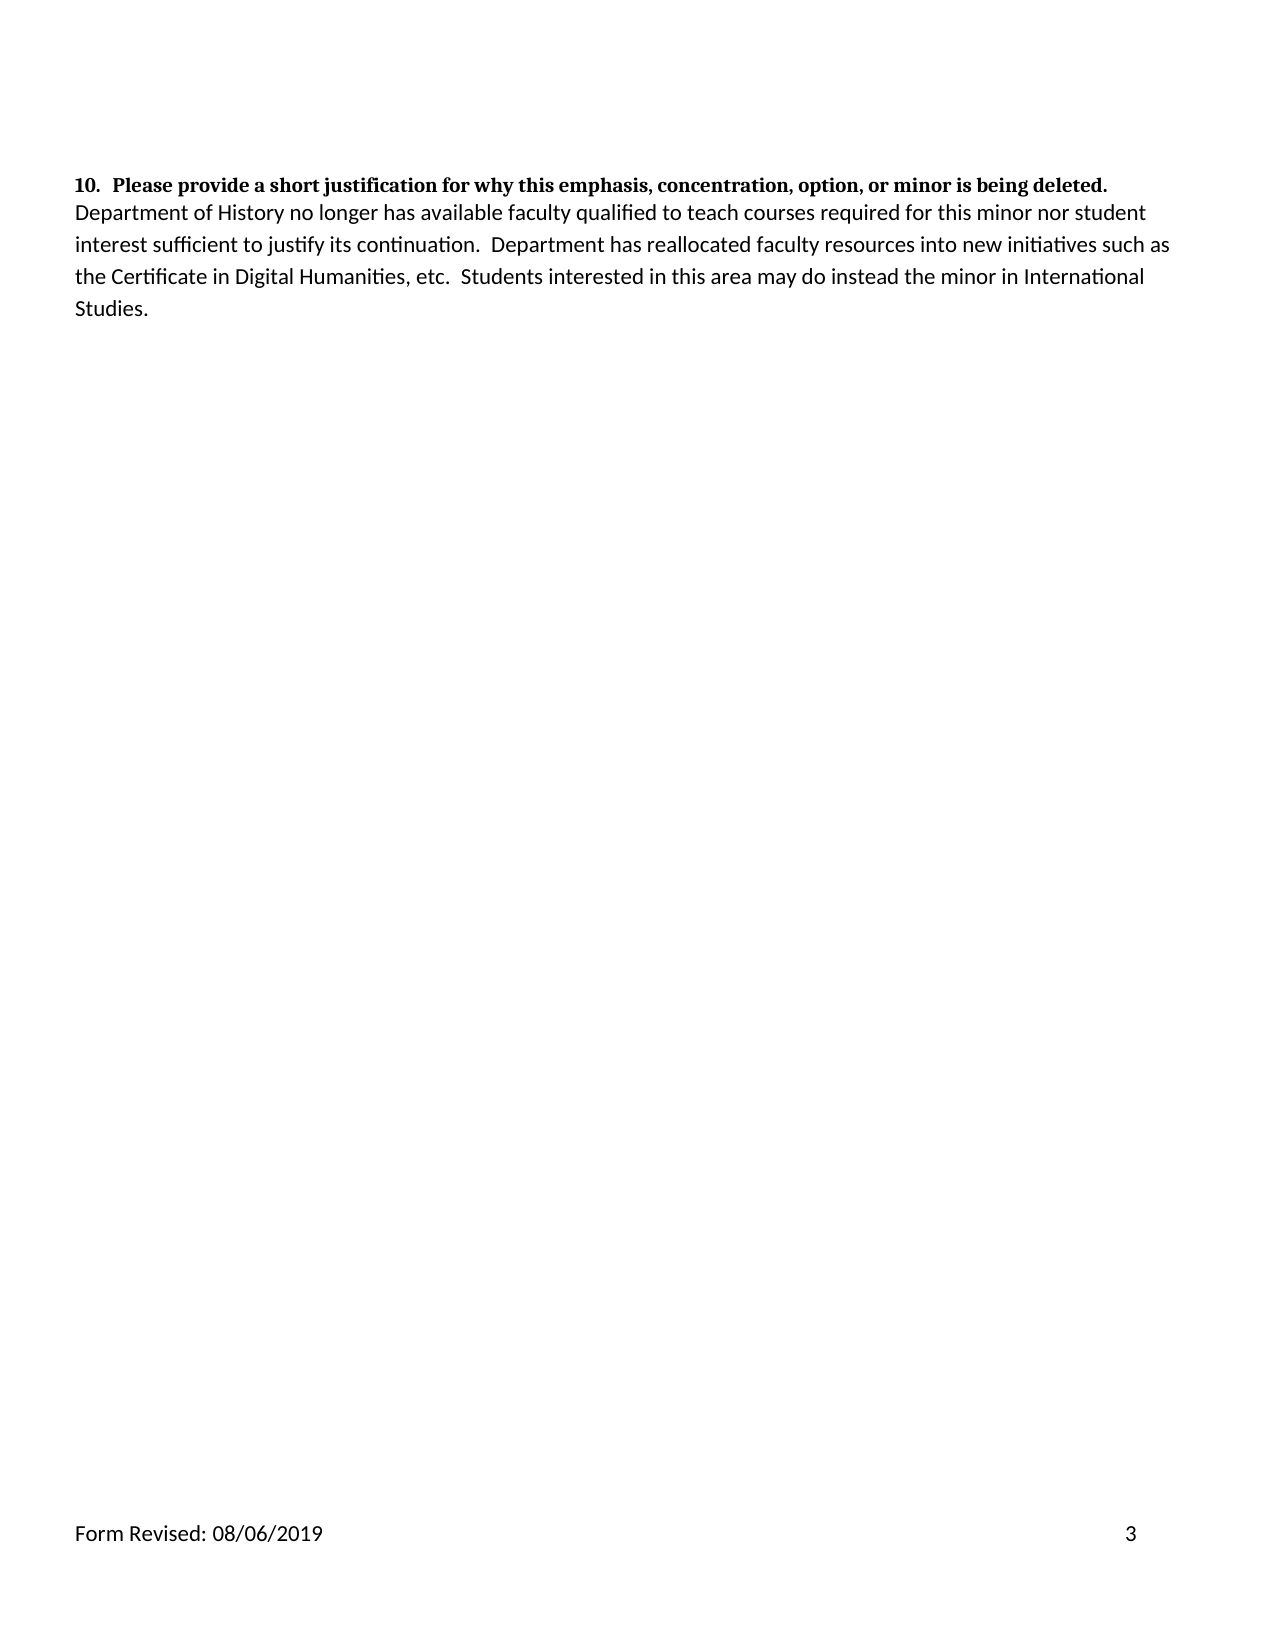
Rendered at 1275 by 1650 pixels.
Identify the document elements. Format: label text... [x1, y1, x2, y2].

list Please provide a short justification for why this emphasis, concentration, option, or minor is being deleted. [75, 174, 1200, 198]
